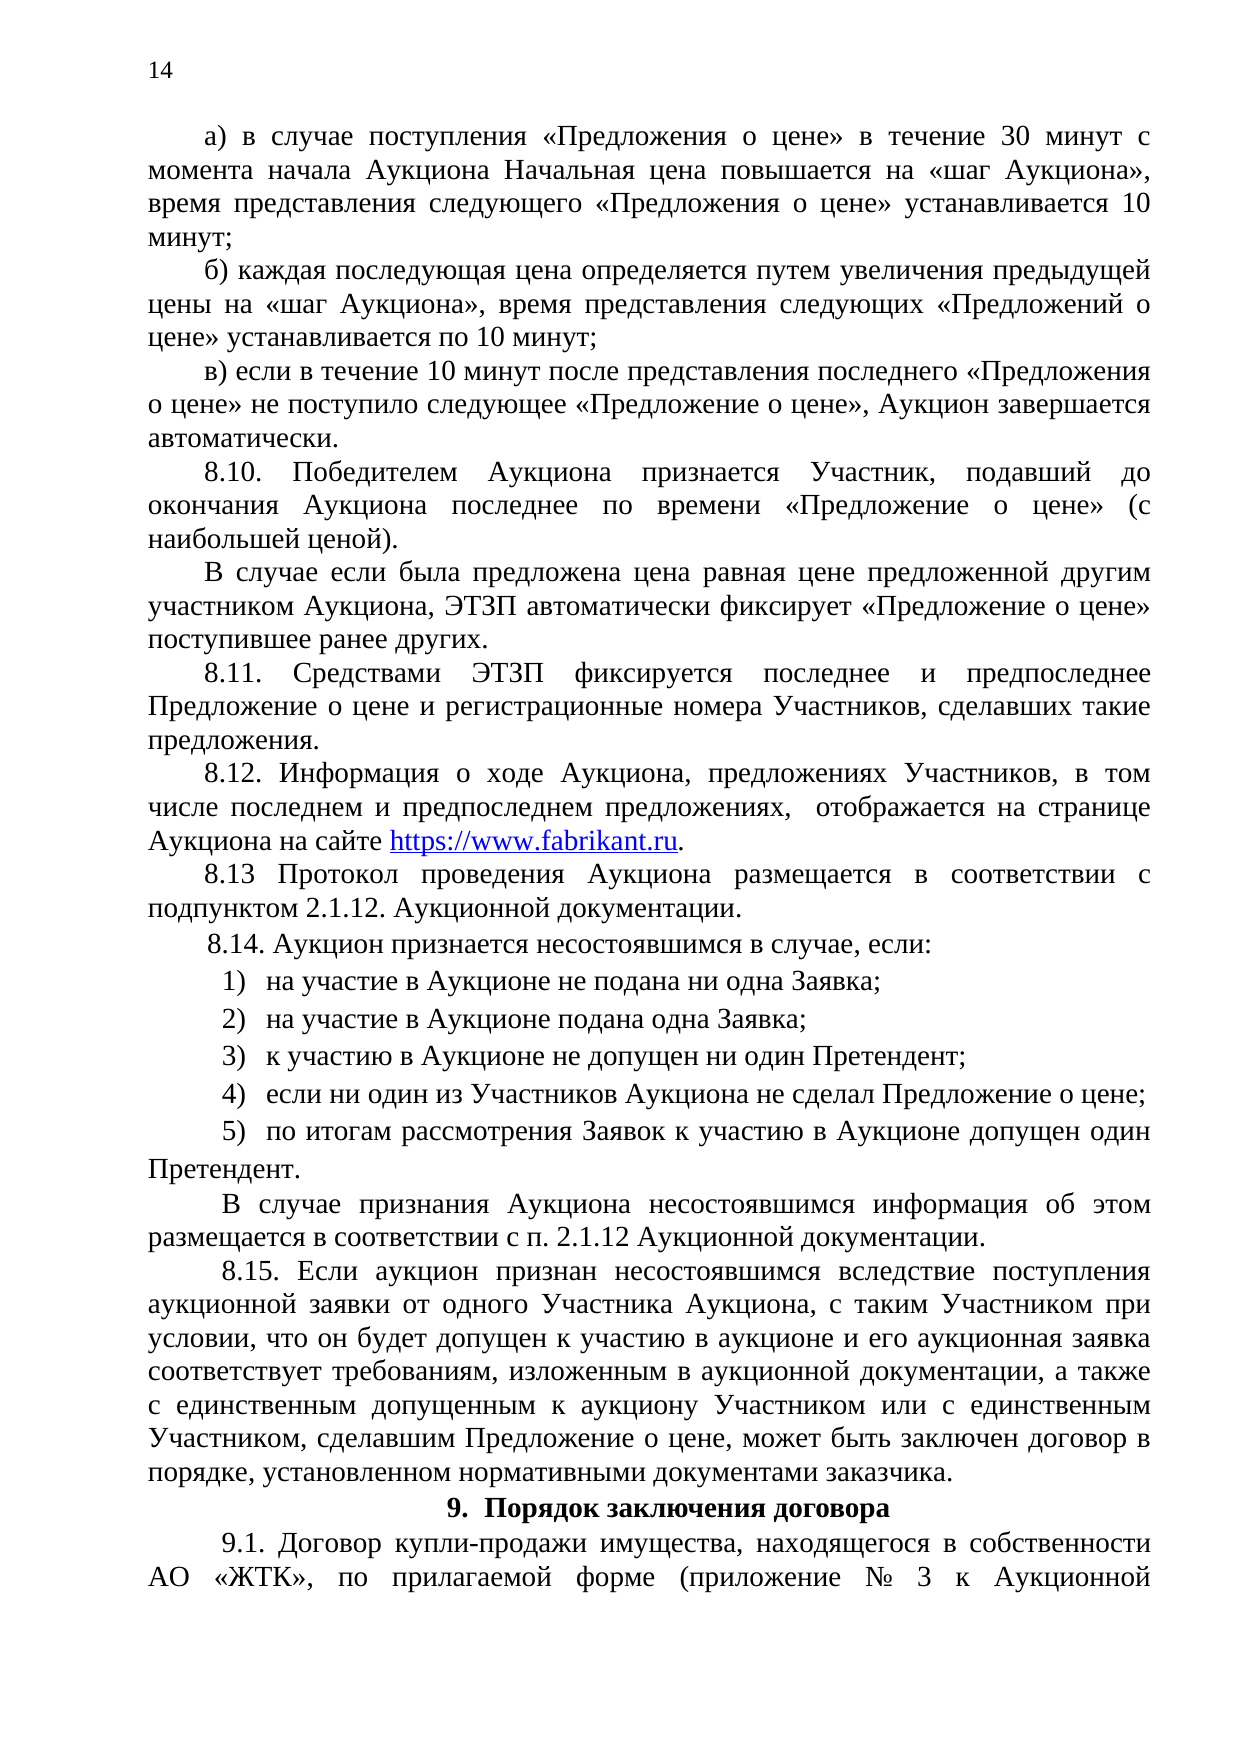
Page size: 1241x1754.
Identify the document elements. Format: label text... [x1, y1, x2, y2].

subtitle Порядок заключения договора [185, 1488, 1152, 1525]
list по итогам рассмотрения Заявок к участию в Аукционе допущен один Претендент. [148, 1111, 1152, 1186]
text в) если в течение 10 минут после представления последнего «Предложения о цене» не поступило следующее «Предложение о цене», Аукцион завершается автоматически. [148, 353, 1152, 454]
text 8.12. Информация о ходе Аукциона, предложениях Участников, в том числе последнем и предпоследнем предложениях, отображается на странице Аукциона на сайте https://www.fabrikant.ru. [148, 756, 1152, 856]
text б) каждая последующая цена определяется путем увеличения предыдущей цены на «шаг Аукциона», время представления следующих «Предложений о цене» устанавливается по 10 минут; [148, 252, 1152, 353]
text а) в случае поступления «Предложения о цене» в течение 30 минут с момента начала Аукциона Начальная цена повышается на «шаг Аукциона», время представления следующего «Предложения о цене» устанавливается 10 минут; [148, 118, 1152, 252]
text 8.14. Аукцион признается несостоявшимся в случае, если: [148, 923, 1152, 961]
list В случае признания Аукциона несостоявшимся информация об этом размещается в соответствии с п. 2.1.12 Аукционной документации. [148, 1186, 1152, 1253]
list к участию в Аукционе не допущен ни один Претендент; [148, 1036, 1152, 1073]
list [148, 1525, 1152, 1592]
list 8.15. Если аукцион признан несостоявшимся вследствие поступления аукционной заявки от одного Участника Аукциона, с таким Участником при условии, что он будет допущен к участию в аукционе и его аукционная заявка соответствует требованиям, изложенным в аукционной документации, а также с единственным допущенным к аукциону Участником или с единственным Участником, сделавшим Предложение о цене, может быть заключен договор в порядке, установленном нормативными документами заказчика. [148, 1253, 1152, 1488]
text В случае если была предложена цена равная цене предложенной другим участником Аукциона, ЭТЗП автоматически фиксирует «Предложение о цене» поступившее ранее других. [148, 554, 1152, 655]
list на участие в Аукционе не подана ни одна Заявка; [148, 961, 1152, 998]
text 8.11. Средствами ЭТЗП фиксируется последнее и предпоследнее Предложение о цене и регистрационные номера Участников, сделавших такие предложения. [148, 655, 1152, 756]
list на участие в Аукционе подана одна Заявка; [148, 998, 1152, 1036]
text 8.13 Протокол проведения Аукциона размещается в соответствии с подпунктом 2.1.12. Аукционной документации. [148, 856, 1152, 923]
text 8.10. Победителем Аукциона признается Участник, подавший до окончания Аукциона последнее по времени «Предложение о цене» (с наибольшей ценой). [148, 454, 1152, 554]
list если ни один из Участников Аукциона не сделал Предложение о цене; [148, 1073, 1152, 1111]
